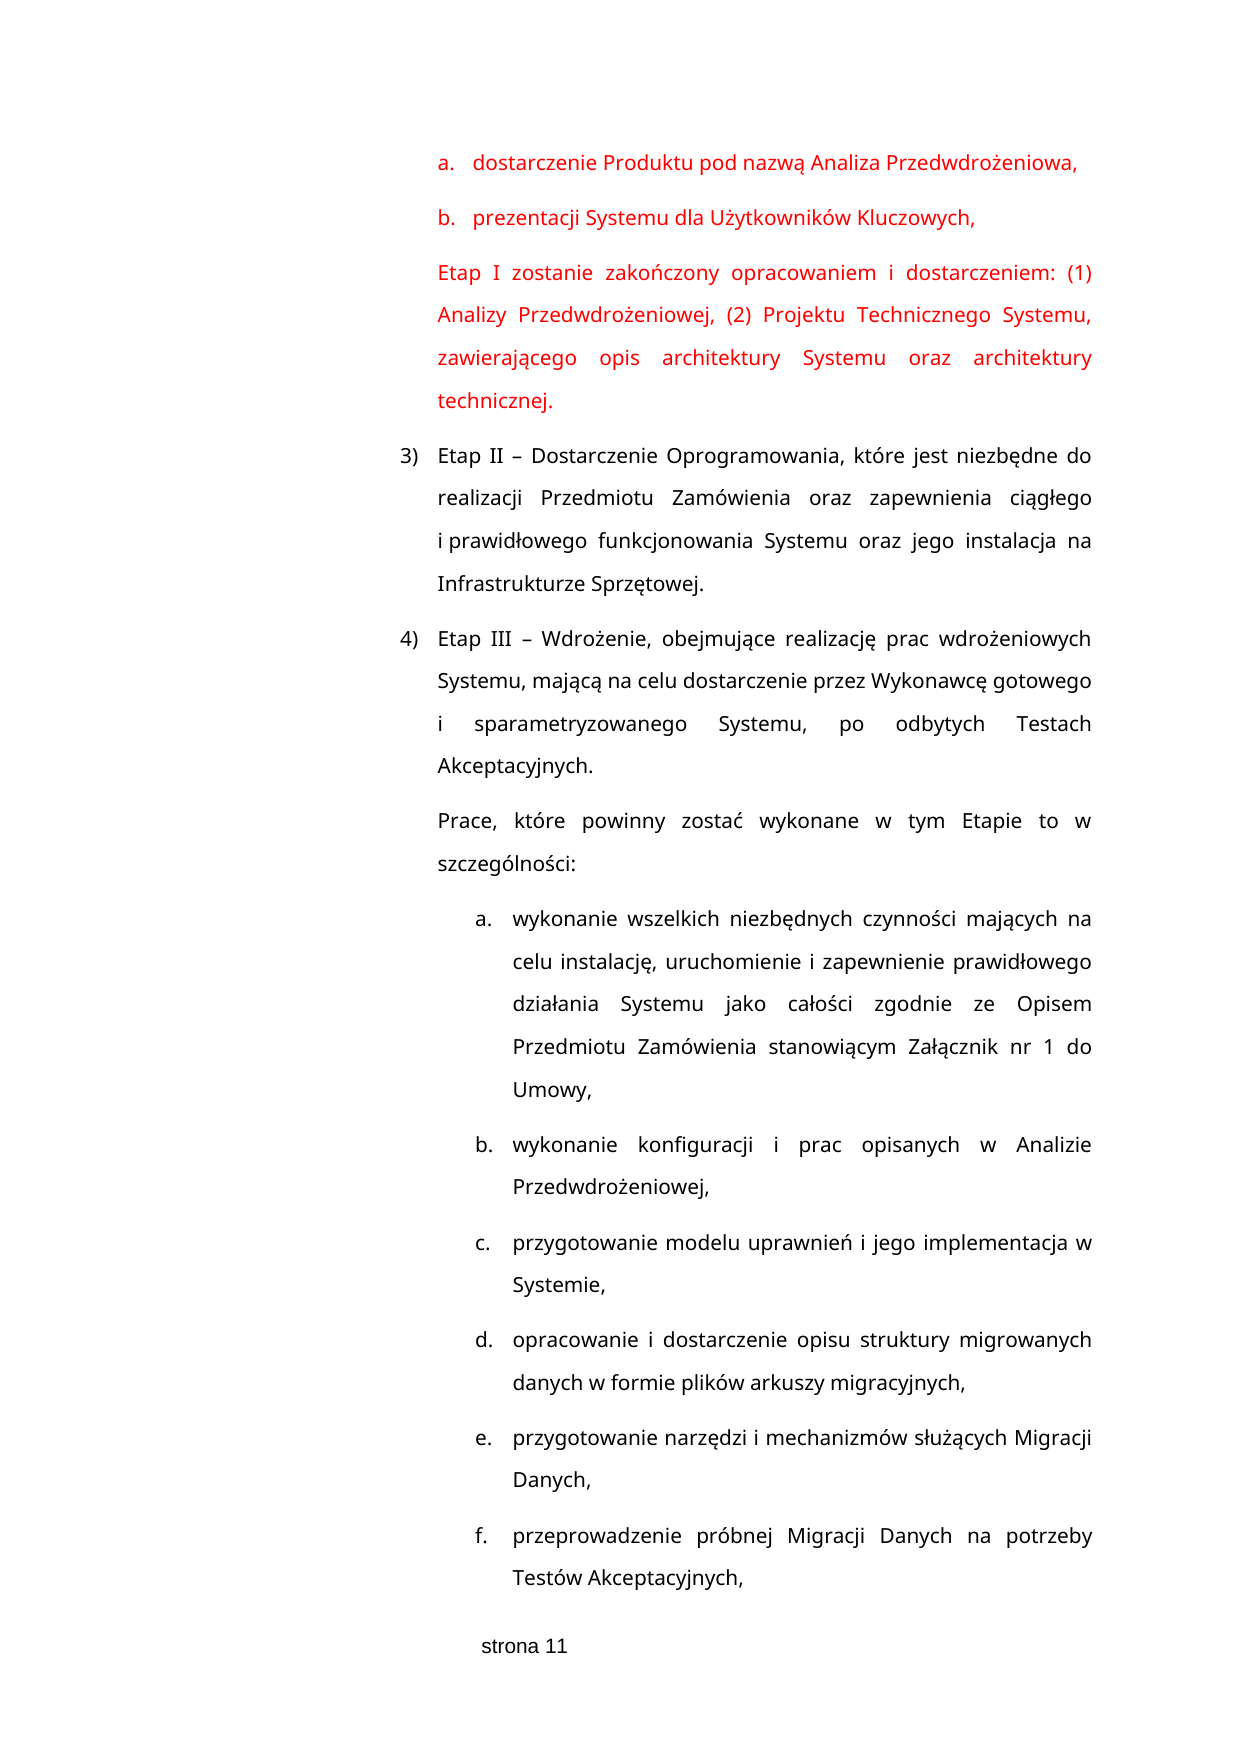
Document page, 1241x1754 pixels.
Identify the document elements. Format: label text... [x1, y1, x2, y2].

list wykonanie konfiguracji i prac opisanych w Analizie Przedwdrożeniowej, [475, 1130, 1092, 1201]
list Etap II – Dostarczenie Oprogramowania, które jest niezbędne do realizacji Przedmiotu Zamówienia oraz zapewnienia ciągłego i prawidłowego funkcjonowania Systemu oraz jego instalacja na Infrastrukturze Sprzętowej. [400, 441, 1092, 597]
list przeprowadzenie próbnej Migracji Danych na potrzeby Testów Akceptacyjnych, [475, 1521, 1092, 1592]
list przygotowanie modelu uprawnień i jego implementacja w Systemie, [475, 1228, 1092, 1299]
list opracowanie i dostarczenie opisu struktury migrowanych danych w formie plików arkuszy migracyjnych, [475, 1325, 1092, 1396]
list wykonanie wszelkich niezbędnych czynności mających na celu instalację, uruchomienie i zapewnienie prawidłowego działania Systemu jako całości zgodnie ze Opisem Przedmiotu Zamówienia stanowiącym Załącznik nr 1 do Umowy, [475, 904, 1092, 1103]
list przygotowanie narzędzi i mechanizmów służących Migracji Danych, [475, 1423, 1092, 1494]
text a. dostarczenie Produktu pod nazwą Analiza Przedwdrożeniowa, [437, 148, 1092, 176]
list Etap III – Wdrożenie, obejmujące realizację prac wdrożeniowych Systemu, mającą na celu dostarczenie przez Wykonawcę gotowego i sparametryzowanego Systemu, po odbytych Testach Akceptacyjnych. [400, 624, 1092, 780]
text b. prezentacji Systemu dla Użytkowników Kluczowych, [437, 203, 1092, 231]
text Prace, które powinny zostać wykonane w tym Etapie to w szczególności: [437, 807, 1092, 878]
text Etap I zostanie zakończony opracowaniem i dostarczeniem: (1) Analizy Przedwdrożeniowej, (2) Projektu Technicznego Systemu, zawierającego opis architektury Systemu oraz architektury technicznej. [437, 258, 1092, 414]
